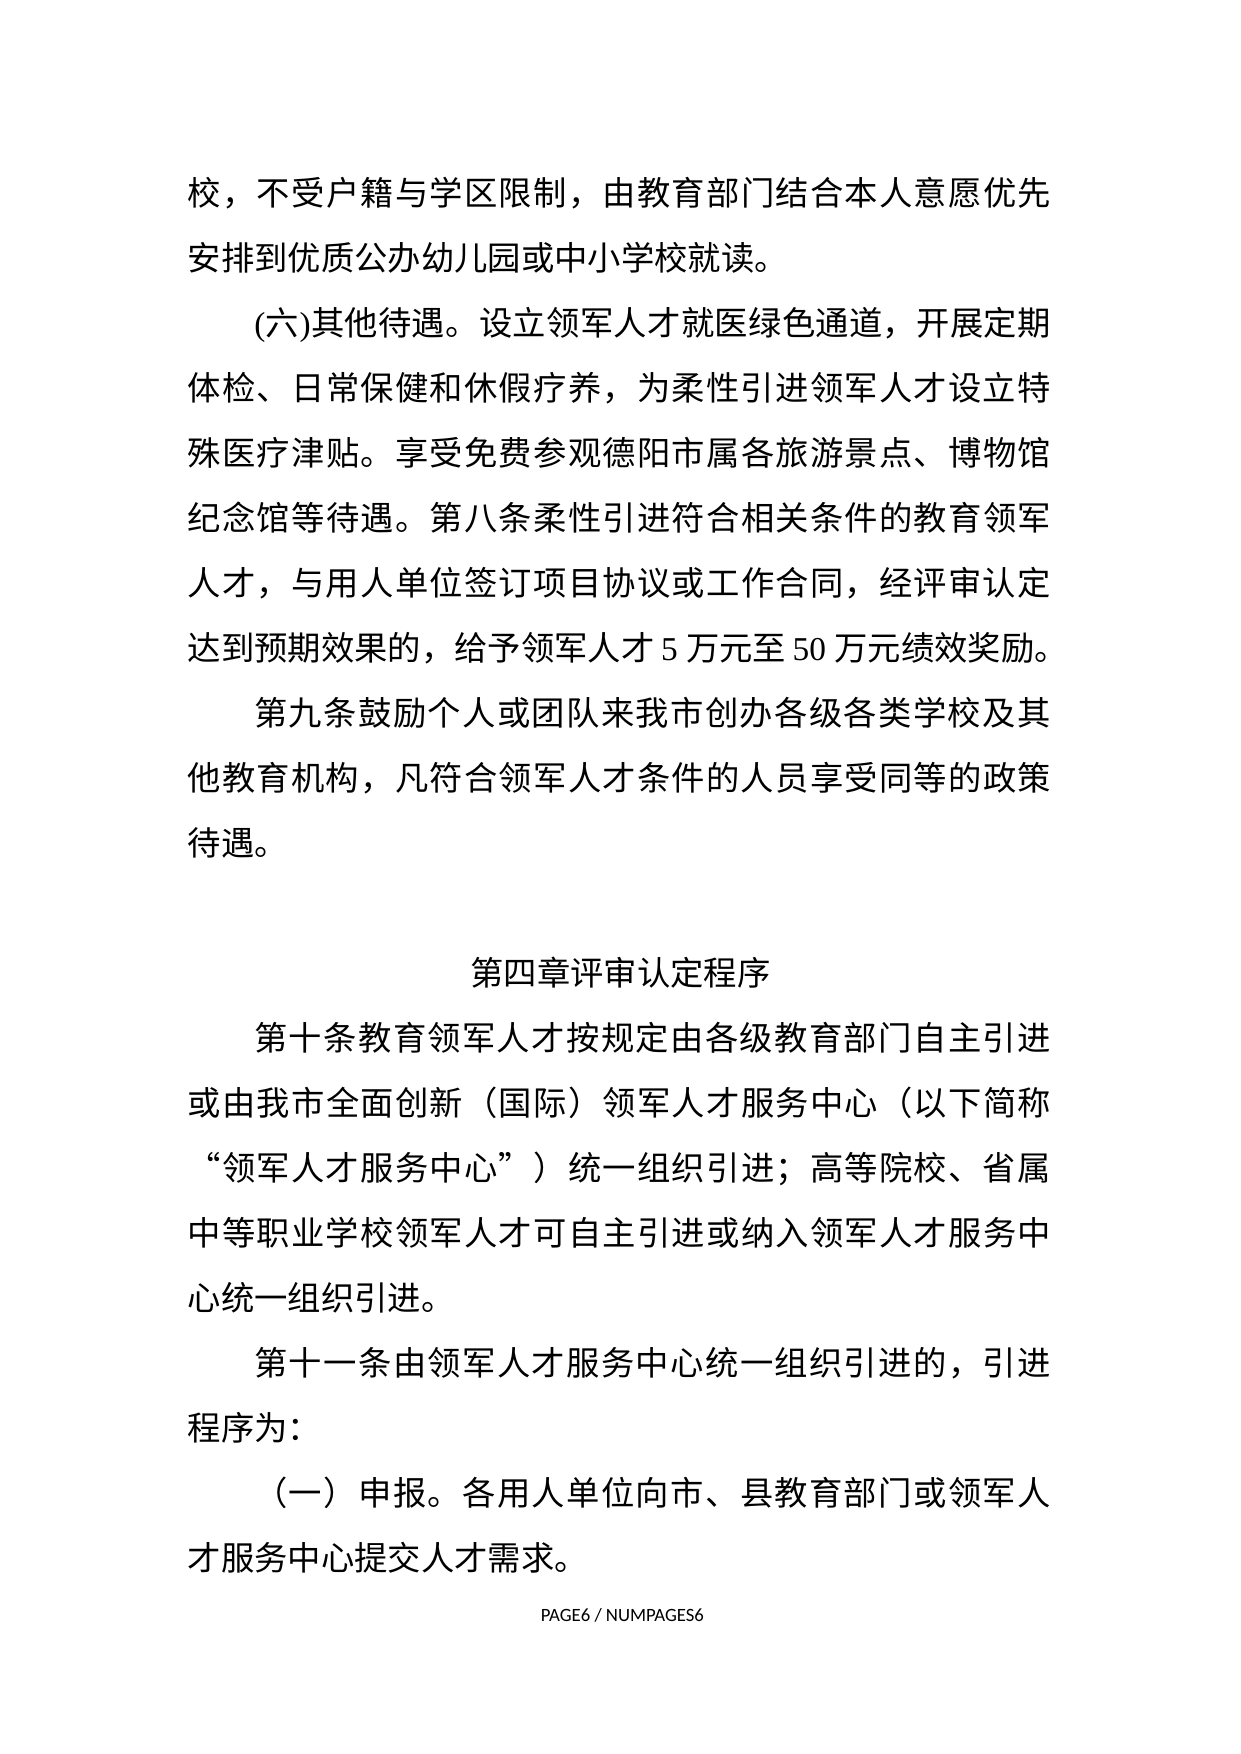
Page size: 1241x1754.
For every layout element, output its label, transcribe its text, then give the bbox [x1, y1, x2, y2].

text 第十一条由领军人才服务中心统一组织引进的，引进程序为： [187, 1328, 1053, 1458]
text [187, 158, 1053, 288]
text 第十条教育领军人才按规定由各级教育部门自主引进或由我市全面创新（国际）领军人才服务中心（以下简称“领军人才服务中心”）统一组织引进；高等院校、省属中等职业学校领军人才可自主引进或纳入领军人才服务中心统一组织引进。 [187, 1003, 1053, 1328]
text 第九条鼓励个人或团队来我市创办各级各类学校及其他教育机构，凡符合领军人才条件的人员享受同等的政策待遇。 [187, 678, 1053, 873]
text (六)其他待遇。设立领军人才就医绿色通道，开展定期体检、日常保健和休假疗养，为柔性引进领军人才设立特殊医疗津贴。享受免费参观德阳市属各旅游景点、博物馆、纪念馆等待遇。第八条柔性引进符合相关条件的教育领军人才，与用人单位签订项目协议或工作合同，经评审认定达到预期效果的，给予领军人才5 万元至50 万元绩效奖励。 [187, 288, 1053, 678]
text 第四章评审认定程序 [187, 938, 1053, 1003]
text （一）申报。各用人单位向市、县教育部门或领军人才服务中心提交人才需求。 [187, 1458, 1053, 1588]
